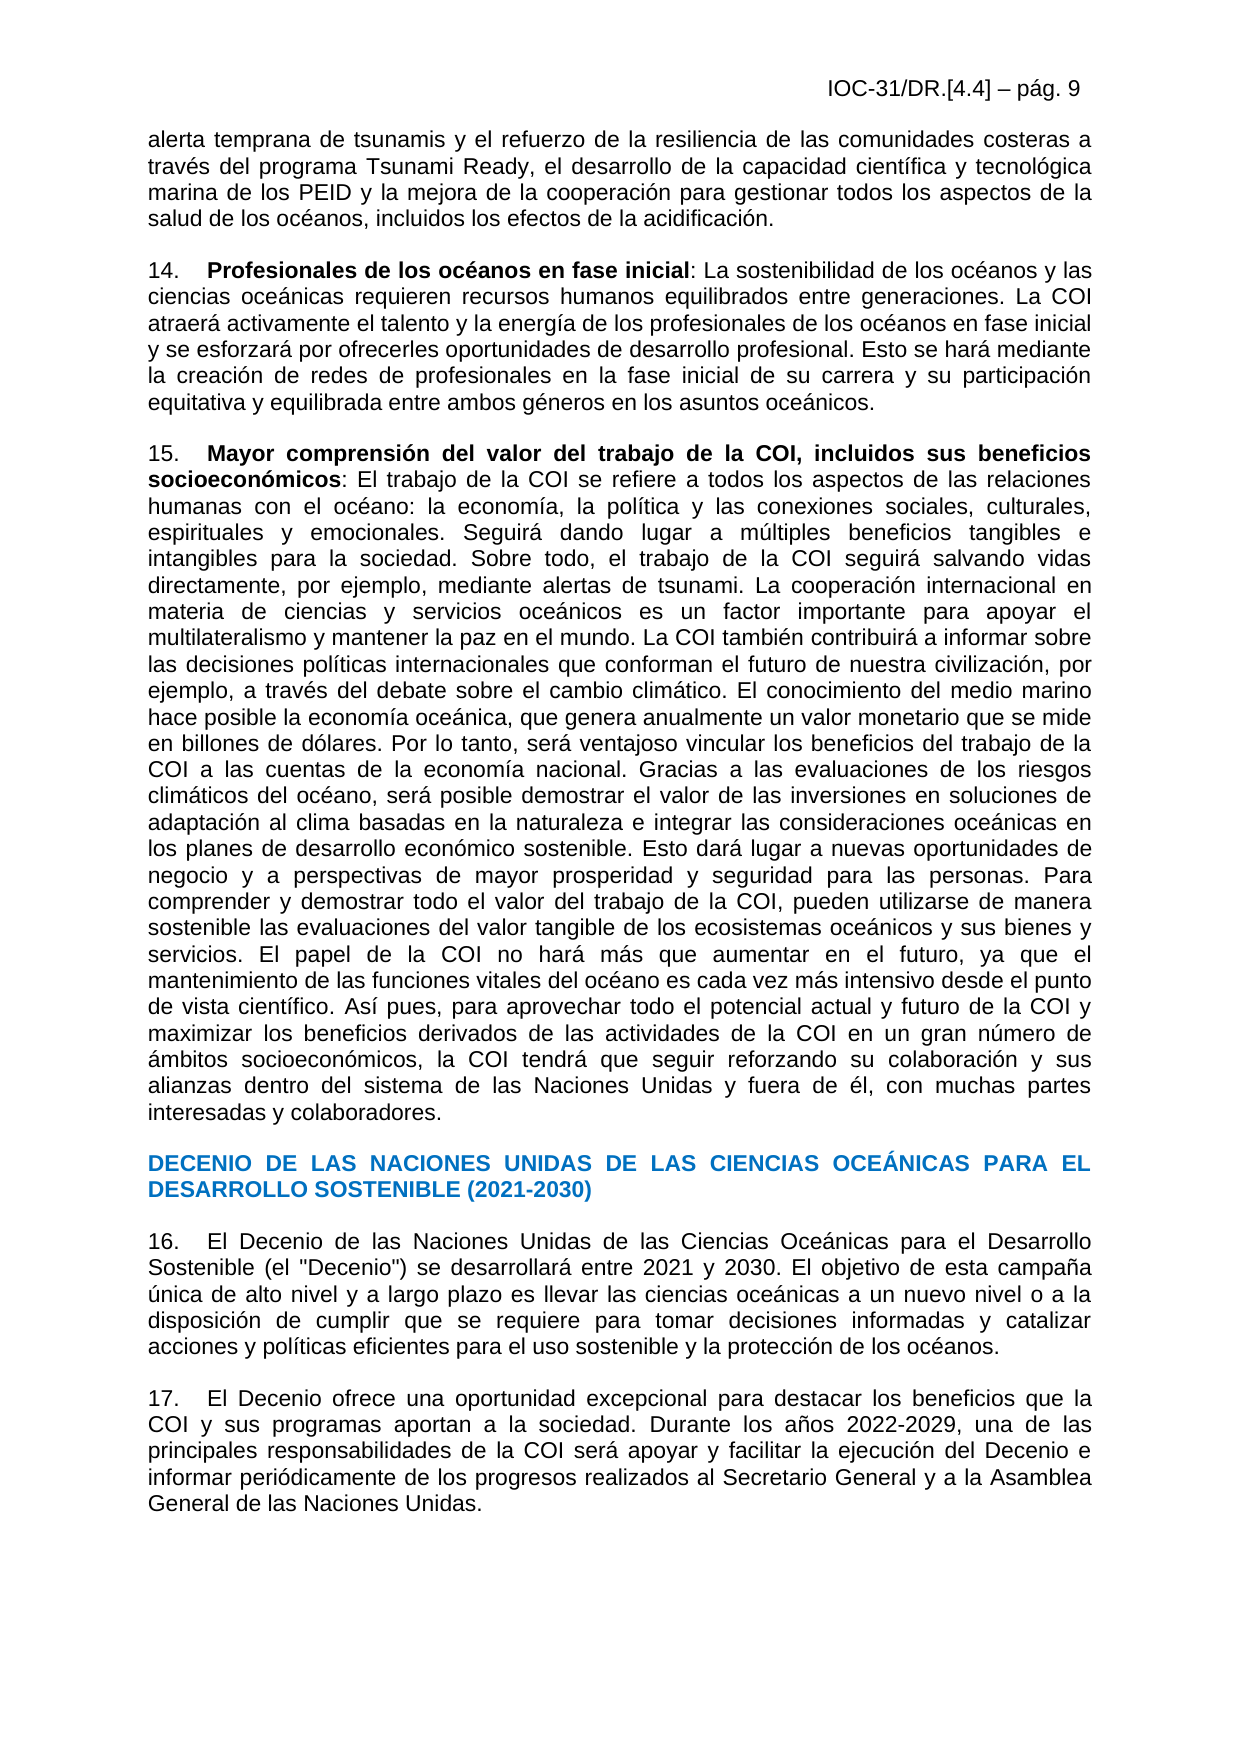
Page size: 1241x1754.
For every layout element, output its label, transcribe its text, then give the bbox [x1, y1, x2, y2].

text DECENIO DE LAS NACIONES UNIDAS DE LAS CIENCIAS OCEÁNICAS PARA EL DESARROLLO SOSTENIBLE (2021-2030) [148, 1150, 1092, 1203]
list Mayor comprensión del valor del trabajo de la COI, incluidos sus beneficios socioeconómicos: El trabajo de la COI se refiere a todos los aspectos de las relaciones humanas con el océano: la economía, la política y las conexiones sociales, culturales, espirituales y emocionales. Seguirá dando lugar a múltiples beneficios tangibles e intangibles para la sociedad. Sobre todo, el trabajo de la COI seguirá salvando vidas directamente, por ejemplo, mediante alertas de tsunami. La cooperación internacional en materia de ciencias y servicios oceánicos es un factor importante para apoyar el multilateralismo y mantener la paz en el mundo. La COI también contribuirá a informar sobre las decisiones políticas internacionales que conforman el futuro de nuestra civilización, por ejemplo, a través del debate sobre el cambio climático. El conocimiento del medio marino hace posible la economía oceánica, que genera anualmente un valor monetario que se mide en billones de dólares. Por lo tanto, será ventajoso vincular los beneficios del trabajo de la COI a las cuentas de la economía nacional. Gracias a las evaluaciones de los riesgos climáticos del océano, será posible demostrar el valor de las inversiones en soluciones de adaptación al clima basadas en la naturaleza e integrar las consideraciones oceánicas en los planes de desarrollo económico sostenible. Esto dará lugar a nuevas oportunidades de negocio y a perspectivas de mayor prosperidad y seguridad para las personas. Para comprender y demostrar todo el valor del trabajo de la COI, pueden utilizarse de manera sostenible las evaluaciones del valor tangible de los ecosistemas oceánicos y sus bienes y servicios. El papel de la COI no hará más que aumentar en el futuro, ya que el mantenimiento de las funciones vitales del océano es cada vez más intensivo desde el punto de vista científico. Así pues, para aprovechar todo el potencial actual y futuro de la COI y maximizar los beneficios derivados de las actividades de la COI en un gran número de ámbitos socioeconómicos, la COI tendrá que seguir reforzando su colaboración y sus alianzas dentro del sistema de las Naciones Unidas y fuera de él, con muchas partes interesadas y colaboradores. [148, 440, 1092, 1125]
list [148, 126, 1092, 232]
list Profesionales de los océanos en fase inicial: La sostenibilidad de los océanos y las ciencias oceánicas requieren recursos humanos equilibrados entre generaciones. La COI atraerá activamente el talento y la energía de los profesionales de los océanos en fase inicial y se esforzará por ofrecerles oportunidades de desarrollo profesional. Esto se hará mediante la creación de redes de profesionales en la fase inicial de su carrera y su participación equitativa y equilibrada entre ambos géneros en los asuntos oceánicos. [148, 257, 1092, 415]
list El Decenio ofrece una oportunidad excepcional para destacar los beneficios que la COI y sus programas aportan a la sociedad. Durante los años 2022-2029, una de las principales responsabilidades de la COI será apoyar y facilitar la ejecución del Decenio e informar periódicamente de los progresos realizados al Secretario General y a la Asamblea General de las Naciones Unidas. [148, 1384, 1092, 1516]
list El Decenio de las Naciones Unidas de las Ciencias Oceánicas para el Desarrollo Sostenible (el "Decenio") se desarrollará entre 2021 y 2030. El objetivo de esta campaña única de alto nivel y a largo plazo es llevar las ciencias oceánicas a un nuevo nivel o a la disposición de cumplir que se requiere para tomar decisiones informadas y catalizar acciones y políticas eficientes para el uso sostenible y la protección de los océanos. [148, 1228, 1092, 1359]
